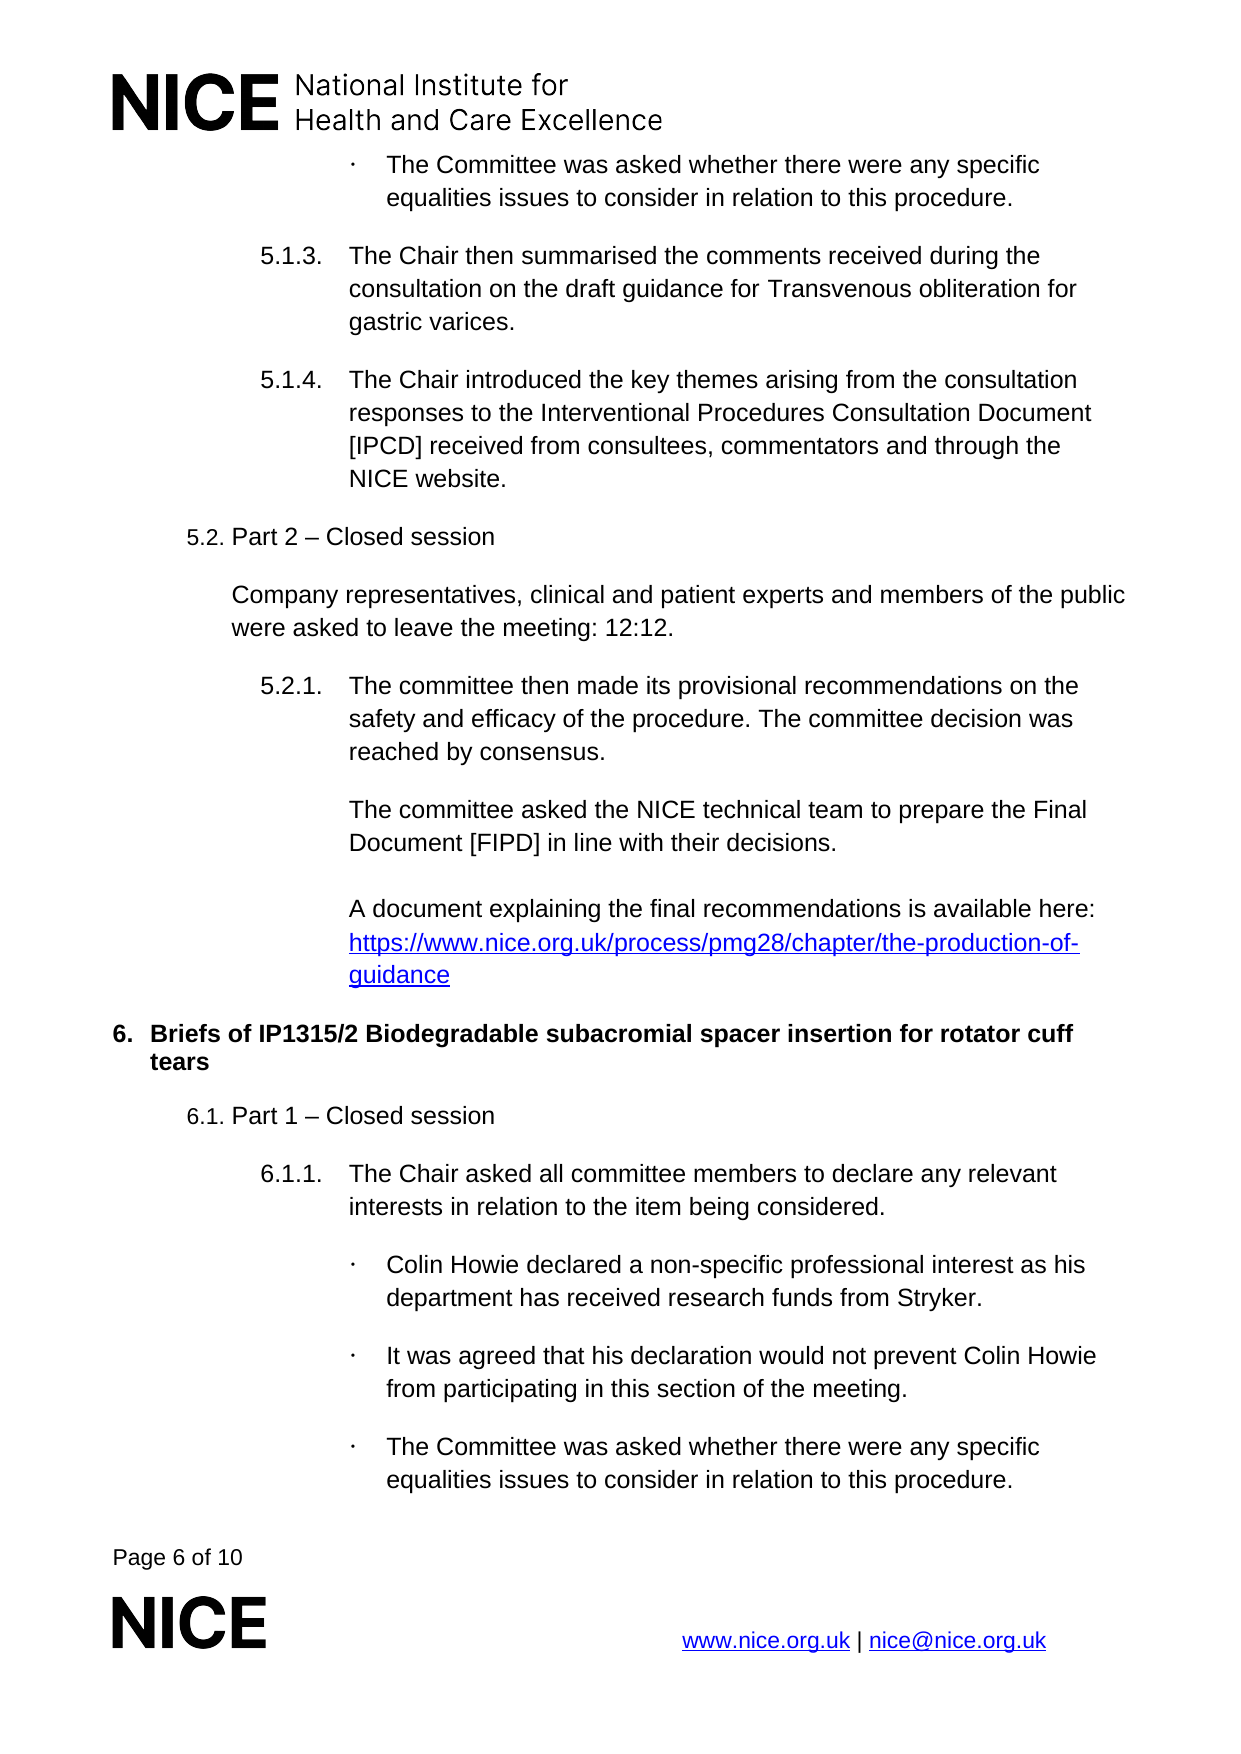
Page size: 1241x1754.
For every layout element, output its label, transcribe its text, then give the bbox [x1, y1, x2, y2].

text Part 1 – Closed session [186, 1101, 1128, 1130]
picture [112, 73, 662, 131]
list The Committee was asked whether there were any specific equalities issues to consider in relation to this procedure. [349, 150, 1128, 212]
list It was agreed that his declaration would not prevent Colin Howie from participating in this section of the meeting. [349, 1341, 1128, 1403]
list The Committee was asked whether there were any specific equalities issues to consider in relation to this procedure. [349, 1432, 1128, 1494]
list Company representatives, clinical and patient experts and members of the public were asked to leave the meeting: 12:12. [231, 580, 1128, 642]
text The Chair then summarised the comments received during the consultation on the draft guidance for [260, 241, 1128, 336]
text The Chair introduced the key themes arising from the consultation responses to the Interventional Procedures Consultation Document [IPCD] received from consultees, commentators and through the NICE website. [260, 365, 1128, 493]
picture [112, 1596, 266, 1649]
text The committee then made its provisional recommendations on the safety and efficacy of the procedure. The committee decision was reached [260, 671, 1128, 766]
list The committee asked the NICE technical team to prepare the Final Document [FIPD] in line with their decisions. A document explaining the final recommendations is available here: https://www.nice.org.uk/process/pmg28/chapter/the-production-of-guidance [349, 795, 1128, 989]
text of [112, 1018, 1128, 1076]
text The Chair asked all committee members to declare any relevant interests in relation to the item being considered. [260, 1159, 1128, 1221]
text Part 2 – Closed session [186, 522, 1128, 551]
